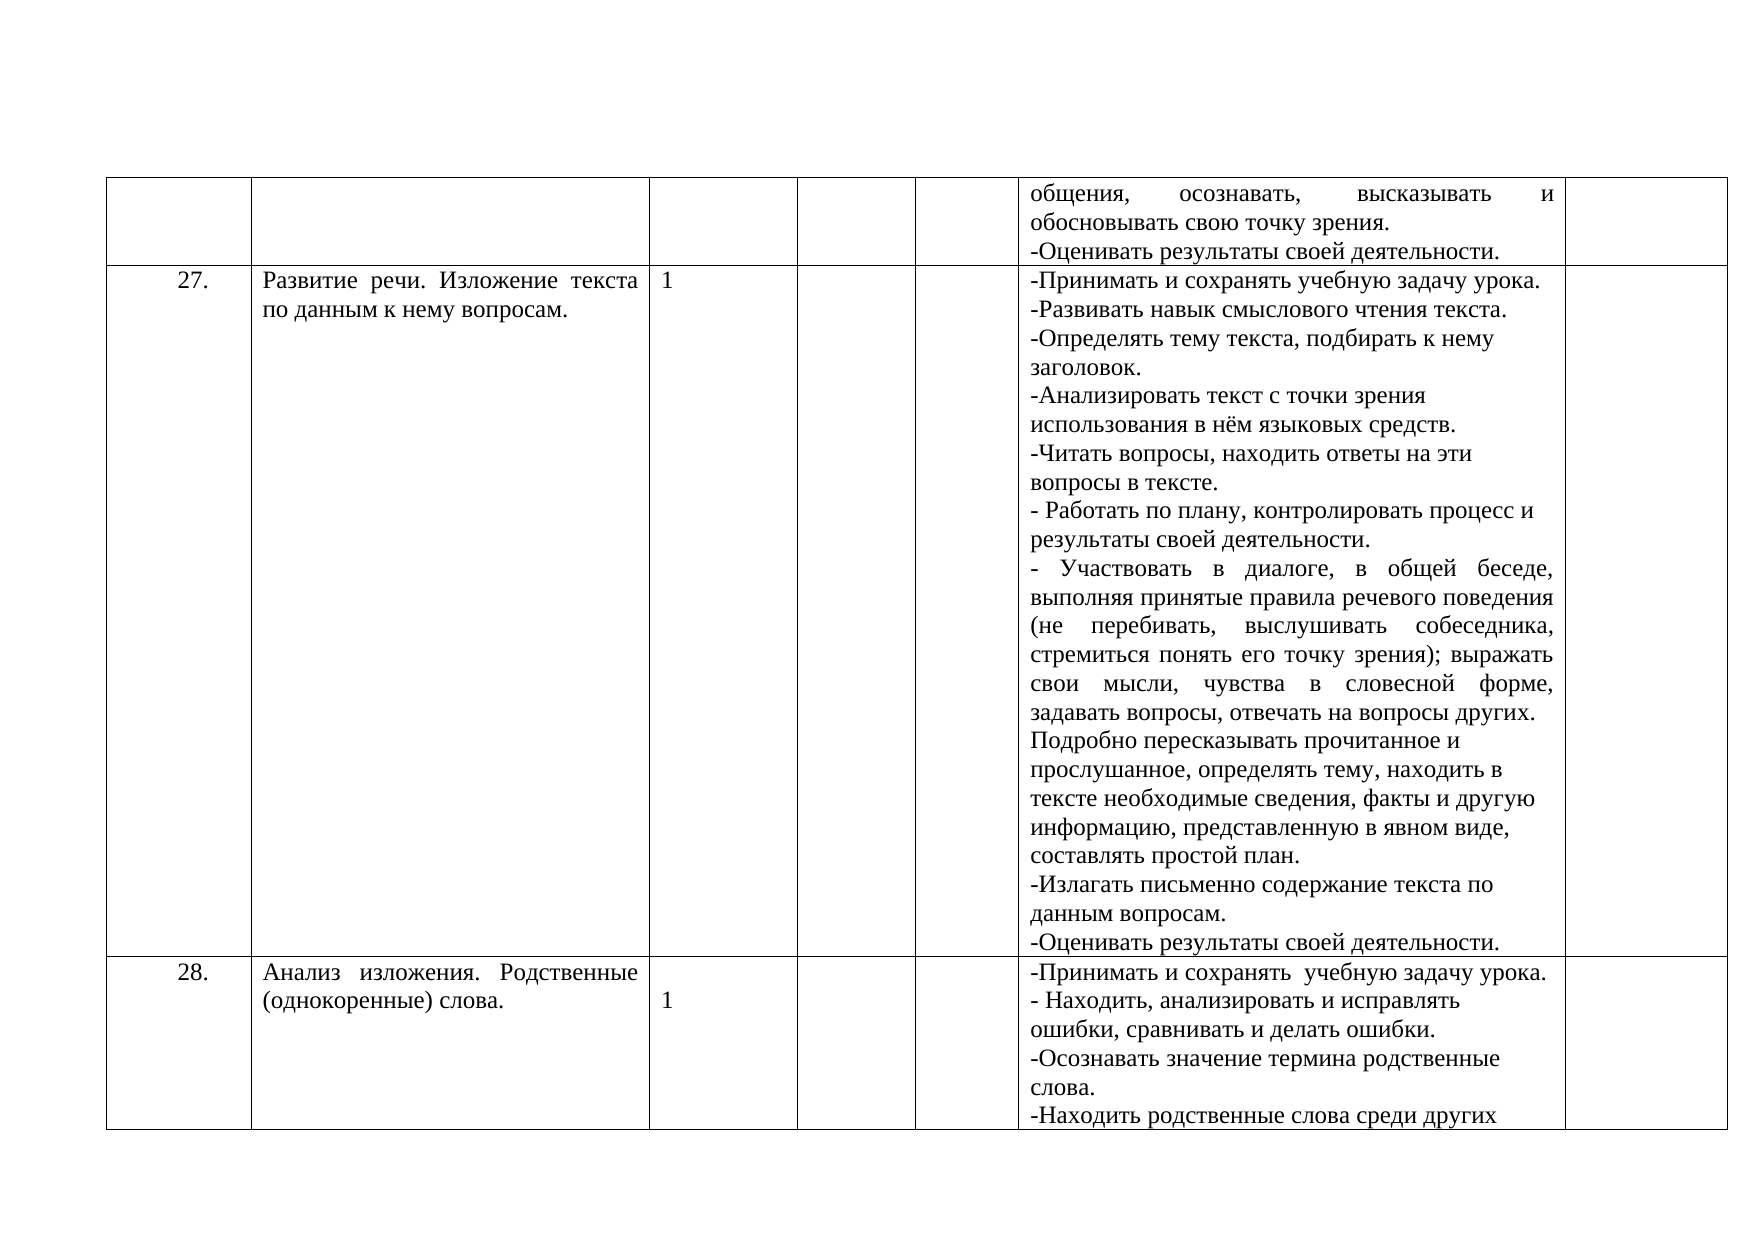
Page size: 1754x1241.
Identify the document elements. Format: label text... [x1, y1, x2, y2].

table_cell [1019, 957, 1565, 1129]
table_cell 1 [650, 957, 797, 1129]
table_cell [1019, 178, 1565, 264]
table_cell [107, 178, 251, 264]
table_cell [916, 266, 1018, 956]
table_cell 1 [650, 266, 797, 956]
table_cell [1566, 178, 1727, 264]
table_cell -Принимать и сохранять учебную задачу урока. -Развивать навык смыслового чтения текста. -Определять тему текста, подбирать к нему заголовок. -Анализировать текст с точки зрения использования в нём языковых средств. -Читать вопросы, находить ответы на эти вопросы в тексте. - Работать по плану, контролировать процесс и результаты своей деятельности. - Участвовать в диалоге, в общей беседе, выполняя принятые правила речевого поведения (не перебивать, выслушивать собеседника, стремиться понять его точку зрения); выражать свои мысли, чувства в словесной форме, задавать вопросы, отвечать на вопросы других. Подробно пересказывать прочитанное и прослушанное, определять тему, находить в тексте необходимые сведения, факты и другую информацию, представленную в явном виде, составлять простой план. -Излагать письменно содержание текста по данным вопросам. -Оценивать результаты своей деятельности. [1019, 266, 1565, 956]
table_cell 1 [650, 178, 797, 264]
table_cell [107, 266, 251, 956]
table_cell [916, 178, 1018, 264]
table_cell [916, 957, 1018, 1129]
table_cell [798, 266, 915, 956]
table_cell Развитие речи. Изложение текста по данным к нему вопросам. [252, 266, 649, 956]
table_cell [798, 178, 915, 264]
table_cell [107, 957, 251, 1129]
table_cell [798, 957, 915, 1129]
table_cell [1566, 957, 1727, 1129]
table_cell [252, 178, 649, 264]
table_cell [252, 957, 649, 1129]
table_cell [1566, 266, 1727, 956]
